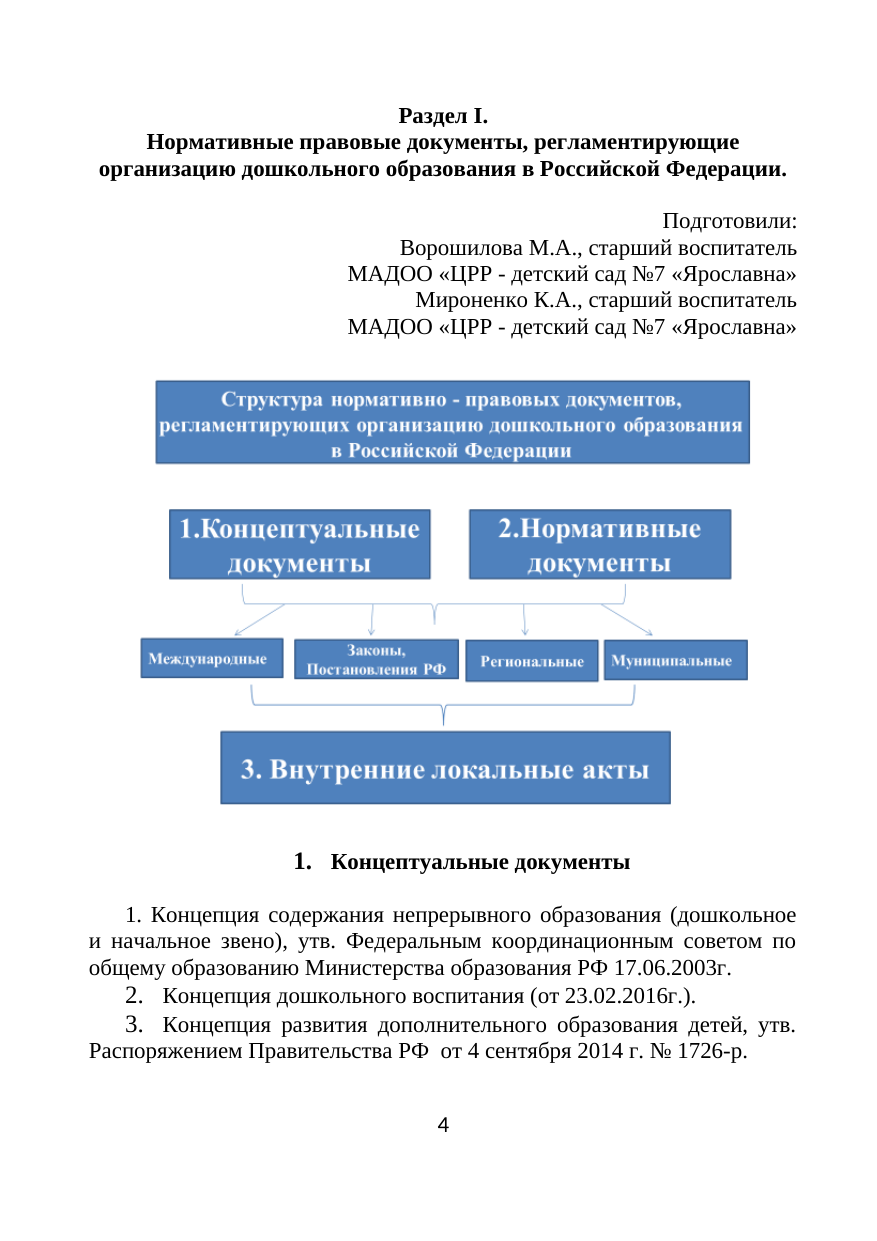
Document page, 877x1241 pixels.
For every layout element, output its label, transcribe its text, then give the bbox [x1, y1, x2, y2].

list Концепция развития дополнительного образования детей, утв. Распоряжением Правительства РФ от 4 сентября 2014 г. № 1726-р. [89, 1009, 797, 1064]
picture [122, 365, 764, 846]
text Раздел I. [89, 102, 797, 128]
text МАДОО «ЦРР - детский сад №7 «Ярославна» [89, 313, 797, 339]
list Концепция дошкольного воспитания (от 23.02.2016г.). [89, 980, 797, 1009]
text Мироненко К.А., старший воспитатель [89, 286, 797, 313]
text МАДОО «ЦРР - детский сад №7 «Ярославна» [89, 260, 797, 286]
text Нормативные правовые документы, регламентирующие организацию дошкольного образования в Российской Федерации. [89, 128, 797, 181]
list Концептуальные документы [126, 846, 797, 875]
text 1. Концепция содержания непрерывного образования (дошкольное и начальное звено), утв. Федеральным координационным советом по общему образованию Министерства образования РФ 17.06.2003г. [89, 901, 797, 980]
text Подготовили: [89, 207, 797, 234]
text Ворошилова М.А., старший воспитатель [89, 234, 797, 260]
